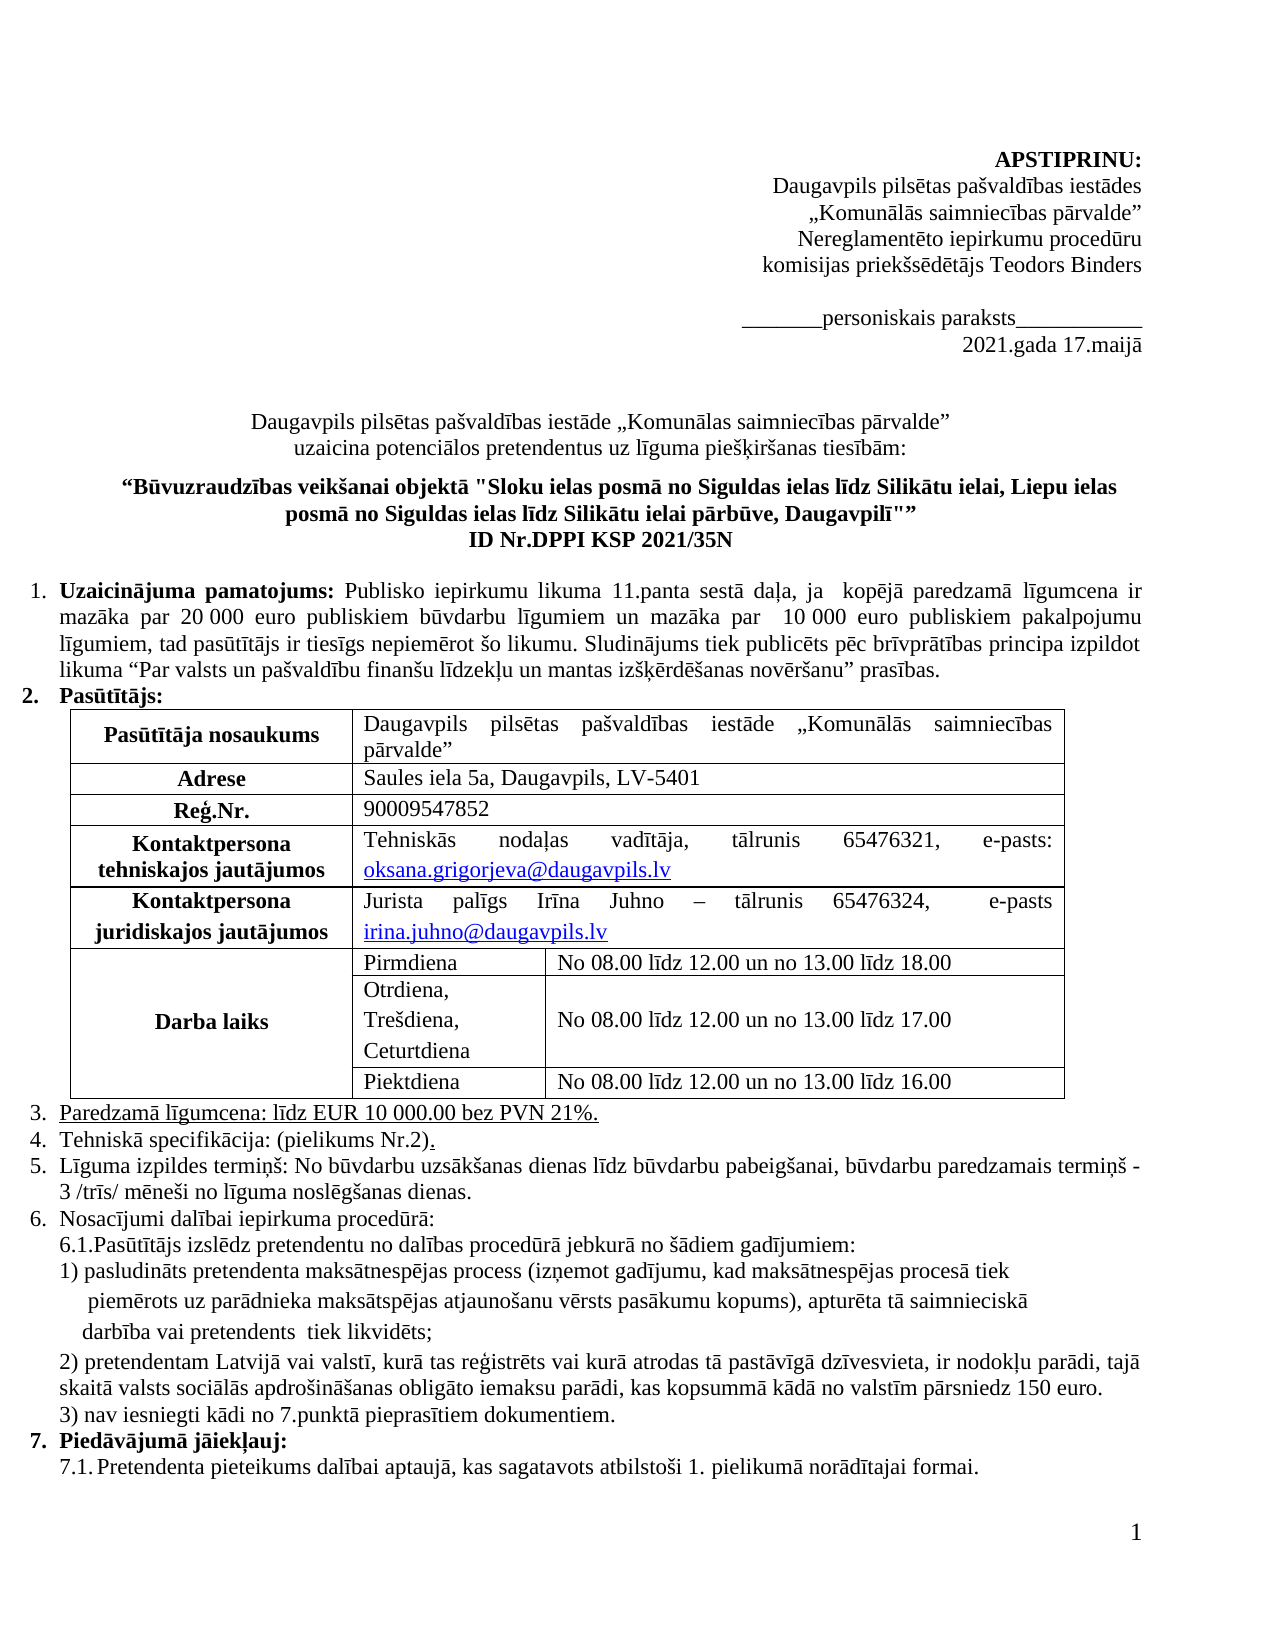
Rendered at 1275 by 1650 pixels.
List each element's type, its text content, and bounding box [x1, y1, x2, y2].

table_cell Otrdiena, Trešdiena, Ceturtdiena [353, 976, 545, 1067]
table_cell Piektdiena [353, 1068, 545, 1098]
text 3) nav iesniegti kādi no 7.punktā pieprasītiem dokumentiem. [59, 1401, 1142, 1427]
text ID Nr.DPPI KSP 2021/35N [59, 526, 1142, 552]
subtitle Daugavpils pilsētas pašvaldības iestāde „Komunālas saimniecības pārvalde” [59, 408, 1142, 434]
table_cell Kontaktpersona tehniskajos jautājumos [71, 826, 352, 886]
text 1) pasludināts pretendenta maksātnespējas process (izņemot gadījumu, kad maksātnespējas procesā tiek [59, 1257, 1142, 1284]
table_cell No 08.00 līdz 12.00 un no 13.00 līdz 16.00 [546, 1068, 1064, 1098]
table_cell Tehniskās nodaļas vadītāja, tālrunis 65476321, e-pasts: oksana.grigorjeva@daugavpils.lv [353, 826, 1064, 886]
text Daugavpils pilsētas pašvaldības iestādes [59, 172, 1142, 199]
list Nosacījumi dalībai iepirkuma procedūrā: [29, 1205, 1142, 1231]
list Tehniskā specifikācija: (pielikums Nr.2). [29, 1126, 1142, 1152]
table_cell Darba laiks [71, 949, 352, 1098]
table_cell No 08.00 līdz 12.00 un no 13.00 līdz 18.00 [546, 949, 1064, 975]
table_cell Kontaktpersona juridiskajos jautājumos [71, 888, 352, 948]
text darbība vai pretendents tiek likvidēts; [59, 1318, 1142, 1344]
subtitle APSTIPRINU: [59, 146, 1142, 172]
list Piedāvājumā jāiekļauj: [29, 1427, 1142, 1453]
table_header Daugavpils pilsētas pašvaldības iestāde „Komunālās saimniecības pārvalde” [353, 710, 1064, 762]
table_cell Reģ.Nr. [71, 795, 352, 825]
text Nereglamentēto iepirkumu procedūru [59, 225, 1142, 252]
text komisijas priekšsēdētājs Teodors Binders [59, 252, 1142, 278]
list Paredzamā līgumcena: līdz EUR 10 000.00 bez PVN 21%. [29, 1099, 1142, 1126]
list Līguma izpildes termiņš: No būvdarbu uzsākšanas dienas līdz būvdarbu pabeigšanai, būvdarbu paredzamais termiņš -3 /trīs/ mēneši no līguma noslēgšanas dienas. [29, 1152, 1142, 1205]
text “Būvuzraudzības veikšanai objektā "Sloku ielas posmā no Siguldas ielas līdz Silikātu ielai, Liepu ielas posmā no Siguldas ielas līdz Silikātu ielai pārbūve, Daugavpilī"” [59, 473, 1142, 526]
table_cell Pirmdiena [353, 949, 545, 975]
subtitle 2021.gada 17.maijā [59, 331, 1142, 357]
table_cell Saules iela 5a, Daugavpils, LV-5401 [353, 764, 1064, 794]
table_cell Adrese [71, 764, 352, 794]
subtitle Uzaicinājuma pamatojums: Publisko iepirkumu likuma 11.panta sestā daļa, ja kopējā paredzamā līgumcena ir mazāka par 20 000 euro publiskiem būvdarbu līgumiem un mazāka par 10 000 euro publiskiem pakalpojumu līgumiem, tad pasūtītājs ir tiesīgs nepiemērot šo likumu. Sludinājums tiek publicēts pēc brīvprātības principa izpildot likuma “Par valsts un pašvaldību finanšu līdzekļu un mantas izšķērdēšanas novēršanu” prasības. [29, 577, 1142, 682]
list Pretendenta pieteikums dalībai aptaujā, kas sagatavots atbilstoši 1. pielikumā norādītajai formai. [59, 1453, 1142, 1480]
text 6.1.Pasūtītājs izslēdz pretendentu no dalības procedūrā jebkurā no šādiem gadījumiem: [59, 1231, 1142, 1257]
text „Komunālās saimniecības pārvalde” [59, 199, 1142, 225]
text piemērots uz parādnieka maksātspējas atjaunošanu vērsts pasākumu kopums), apturēta tā saimnieciskā [59, 1288, 1142, 1314]
subtitle uzaicina potenciālos pretendentus uz līguma piešķiršanas tiesībām: [59, 434, 1142, 461]
table_cell No 08.00 līdz 12.00 un no 13.00 līdz 17.00 [546, 976, 1064, 1067]
table_cell Jurista palīgs Irīna Juhno – tālrunis 65476324, e-pasts irina.juhno@daugavpils.lv [353, 888, 1064, 948]
table_cell 90009547852 [353, 795, 1064, 825]
text 2) pretendentam Latvijā vai valstī, kurā tas reģistrēts vai kurā atrodas tā pastāvīgā dzīvesvieta, ir nodokļu parādi, tajā skaitā valsts sociālās apdrošināšanas obligāto iemaksu parādi, kas kopsummā kādā no valstīm pārsniedz 150 euro. [59, 1348, 1142, 1401]
table_header Pasūtītāja nosaukums [71, 710, 352, 762]
text _______personiskais paraksts___________ [59, 304, 1142, 331]
subtitle Pasūtītājs: [22, 682, 1142, 709]
